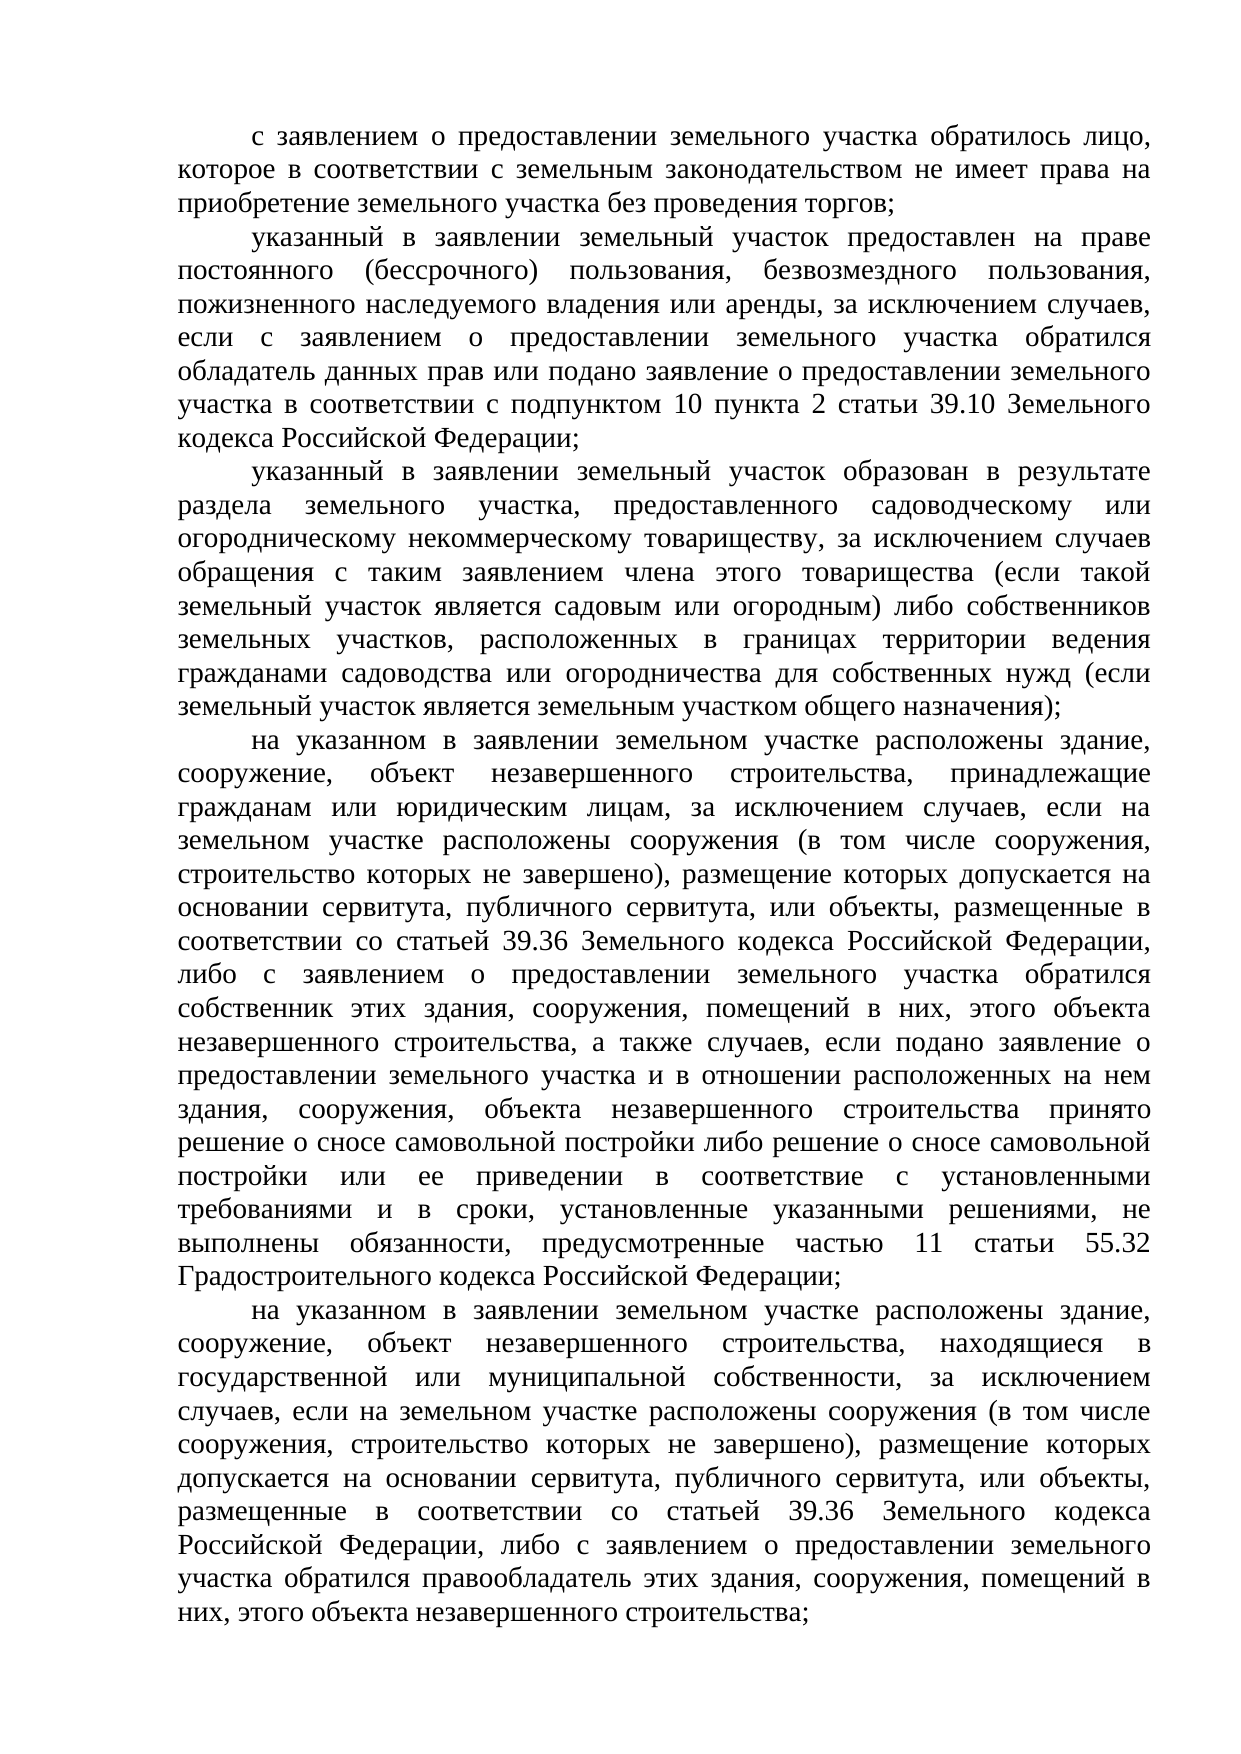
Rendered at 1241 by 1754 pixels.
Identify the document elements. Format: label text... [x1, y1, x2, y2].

text указанный в заявлении земельный участок предоставлен на праве постоянного (бессрочного) пользования, безвозмездного пользования, пожизненного наследуемого владения или аренды, за исключением случаев, если с заявлением о предоставлении земельного участка обратился обладатель данных прав или подано заявление о предоставлении земельного участка в соответствии с подпунктом 10 пункта 2 статьи 39.10 Земельного кодекса Российской Федерации; [177, 219, 1152, 453]
text на указанном в заявлении земельном участке расположены здание, сооружение, объект незавершенного строительства, находящиеся в государственной или муниципальной собственности, за исключением случаев, если на земельном участке расположены сооружения (в том числе сооружения, строительство которых не завершено), размещение которых допускается на основании сервитута, публичного сервитута, или объекты, размещенные в соответствии со статьей 39.36 Земельного кодекса Российской Федерации, либо с заявлением о предоставлении земельного участка обратился правообладатель этих здания, сооружения, помещений в них, этого объекта незавершенного строительства; [177, 1292, 1152, 1627]
text указанный в заявлении земельный участок образован в результате раздела земельного участка, предоставленного садоводческому или огородническому некоммерческому товариществу, за исключением случаев обращения с таким заявлением члена этого товарищества (если такой земельный участок является садовым или огородным) либо собственников земельных участков, расположенных в границах территории ведения гражданами садоводства или огородничества для собственных нужд (если земельный участок является земельным участком общего назначения); [177, 453, 1152, 722]
text с заявлением о предоставлении земельного участка обратилось лицо, которое в соответствии с земельным законодательством не имеет права на приобретение земельного участка без проведения торгов; [177, 118, 1152, 219]
text на указанном в заявлении земельном участке расположены здание, сооружение, объект незавершенного строительства, принадлежащие гражданам или юридическим лицам, за исключением случаев, если на земельном участке расположены сооружения (в том числе сооружения, строительство которых не завершено), размещение которых допускается на основании сервитута, публичного сервитута, или объекты, размещенные в соответствии со статьей 39.36 Земельного кодекса Российской Федерации, либо с заявлением о предоставлении земельного участка обратился собственник этих здания, сооружения, помещений в них, этого объекта незавершенного строительства, а также случаев, если подано заявление о предоставлении земельного участка и в отношении расположенных на нем здания, сооружения, объекта незавершенного строительства принято решение о сносе самовольной постройки либо решение о сносе самовольной постройки или ее приведении в соответствие с установленными требованиями и в сроки, установленные указанными решениями, не выполнены обязанности, предусмотренные частью 11 статьи 55.32 Градостроительного кодекса Российской Федерации; [177, 722, 1152, 1292]
